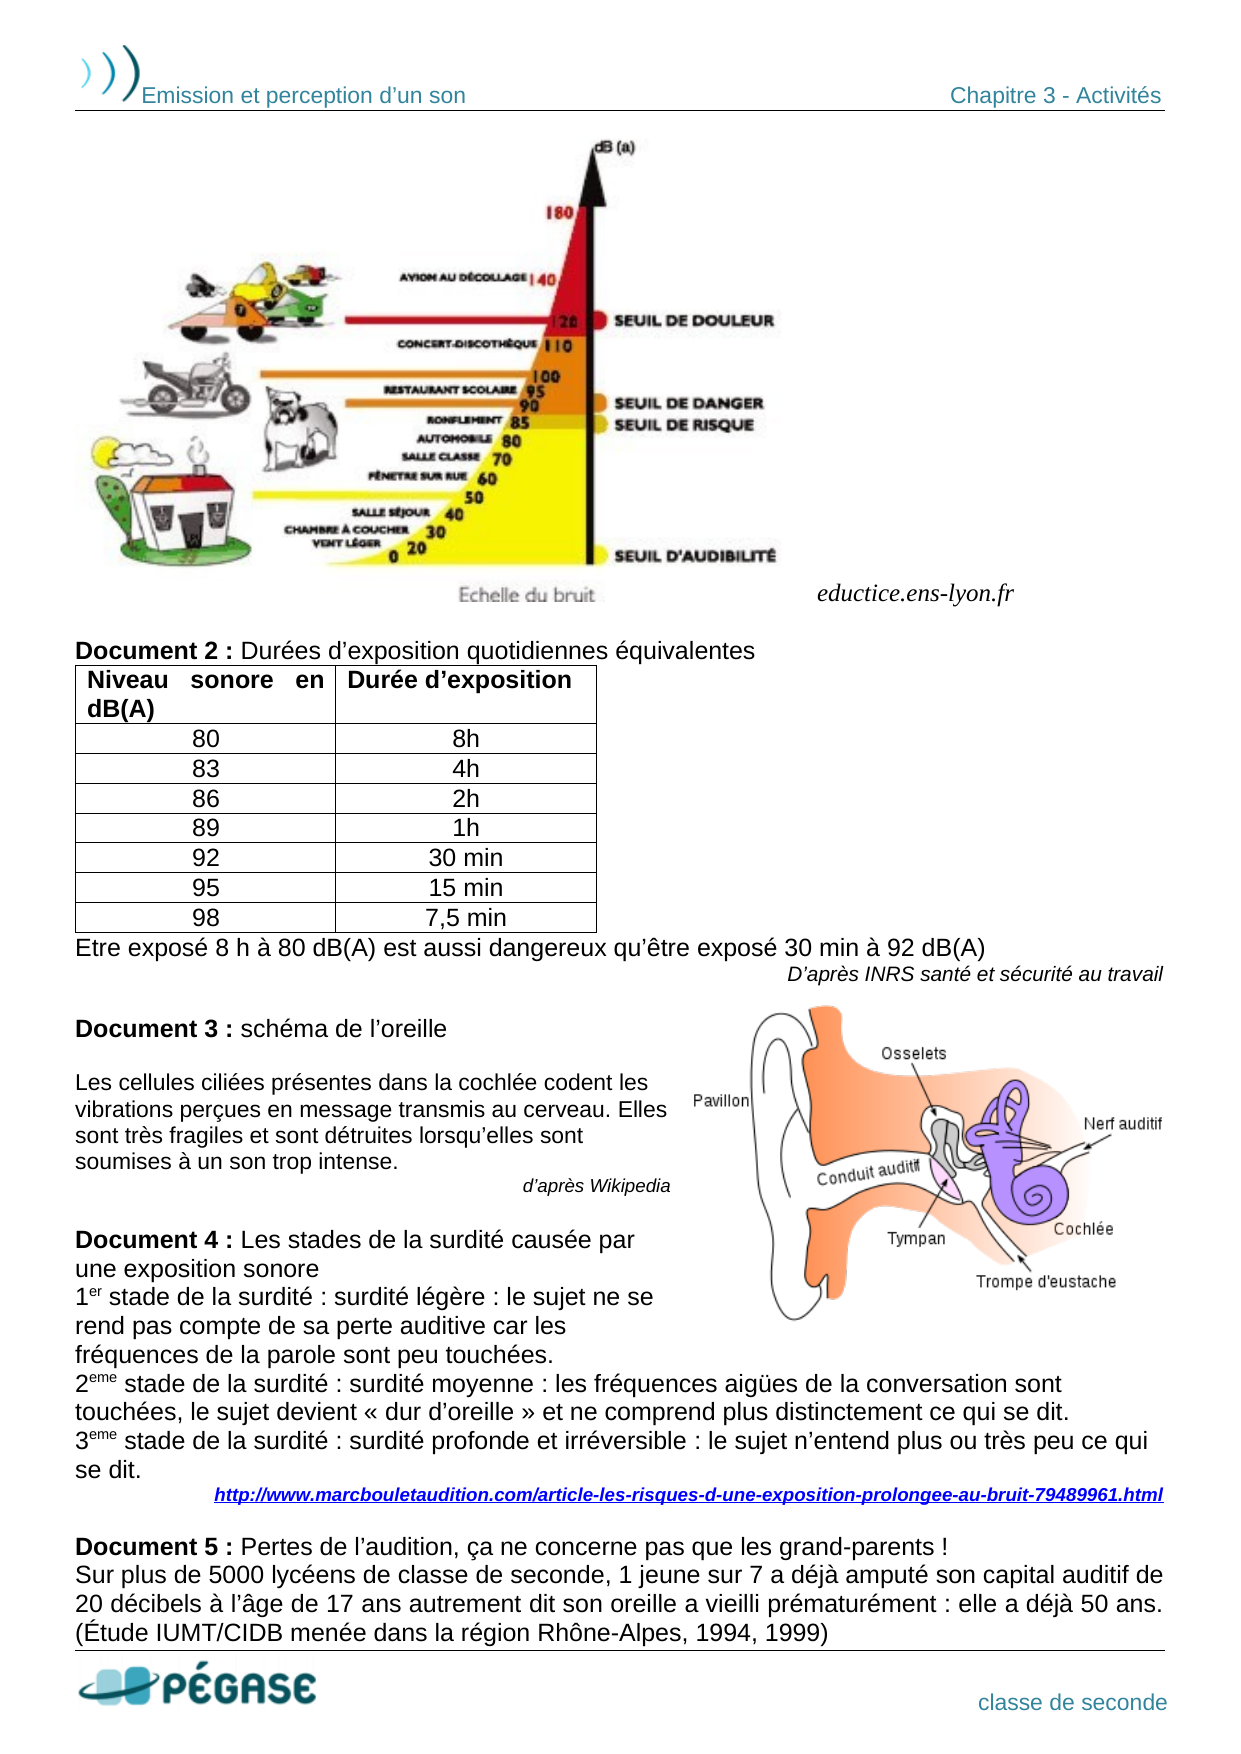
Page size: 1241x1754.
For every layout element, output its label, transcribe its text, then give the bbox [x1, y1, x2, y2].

table_cell 15 min [336, 873, 596, 902]
picture [75, 1653, 317, 1710]
text D’après INRS santé et sécurité au travail [75, 961, 1165, 985]
text d’après Wikipedia [75, 1174, 689, 1196]
picture [75, 43, 142, 104]
table_cell 8h [336, 724, 596, 753]
picture [689, 1000, 1166, 1324]
text Document 5 : Pertes de l’audition, ça ne concerne pas que les grand-parents ! [75, 1532, 1165, 1560]
table_header Niveau sonore en dB(A) [76, 666, 335, 723]
text Les cellules ciliées présentes dans la cochlée codent les vibrations perçues en message transmis au cerveau. Elles sont très fragiles et sont détruites lorsqu’elles sont soumises à un son trop intense. [75, 1069, 689, 1174]
table_cell 1h [336, 814, 596, 842]
text http://www.marcbouletaudition.com/article-les-risques-d-une-exposition-prolongee-au-bruit-79489961.html [75, 1484, 1165, 1505]
table_cell 89 [76, 814, 335, 842]
text Etre exposé 8 h à 80 dB(A) est aussi dangereux qu’être exposé 30 min à 92 dB(A) [75, 933, 1165, 961]
table_cell 30 min [336, 843, 596, 872]
table_cell 86 [76, 784, 335, 812]
picture [75, 111, 811, 602]
table_cell 80 [76, 724, 335, 753]
table_cell 92 [76, 843, 335, 872]
text Document 3 : schéma de l’oreille [75, 1014, 689, 1043]
table_cell 4h [336, 754, 596, 783]
table_cell 2h [336, 784, 596, 812]
text 2eme stade de la surdité : surdité moyenne : les fréquences aigües de la conversation sont touchées, le sujet devient « dur d’oreille » et ne comprend plus distinctement ce qui se dit. [75, 1369, 1165, 1426]
text Document 4 : Les stades de la surdité causée par une exposition sonore [75, 1225, 689, 1282]
table_cell 83 [76, 754, 335, 783]
text 3eme stade de la surdité : surdité profonde et irréversible : le sujet n’entend plus ou très peu ce qui se dit. [75, 1426, 1165, 1484]
table_cell 7,5 min [336, 903, 596, 932]
text 1er stade de la surdité : surdité légère : le sujet ne se rend pas compte de sa perte auditive car les fréquences de la parole sont peu touchées. [75, 1282, 1165, 1369]
text Document 2 : Durées d’exposition quotidiennes équivalentes [75, 636, 1165, 664]
table_cell 95 [76, 873, 335, 902]
table_cell 98 [76, 903, 335, 932]
table_header Durée d’exposition [336, 666, 596, 723]
text Sur plus de 5000 lycéens de classe de seconde, 1 jeune sur 7 a déjà amputé son capital auditif de 20 décibels à l’âge de 17 ans autrement dit son oreille a vieilli prématurément : elle a déjà 50 ans. (Étude IUMT/CIDB menée dans la région Rhône-Alpes, 1994, 1999) [75, 1560, 1165, 1647]
